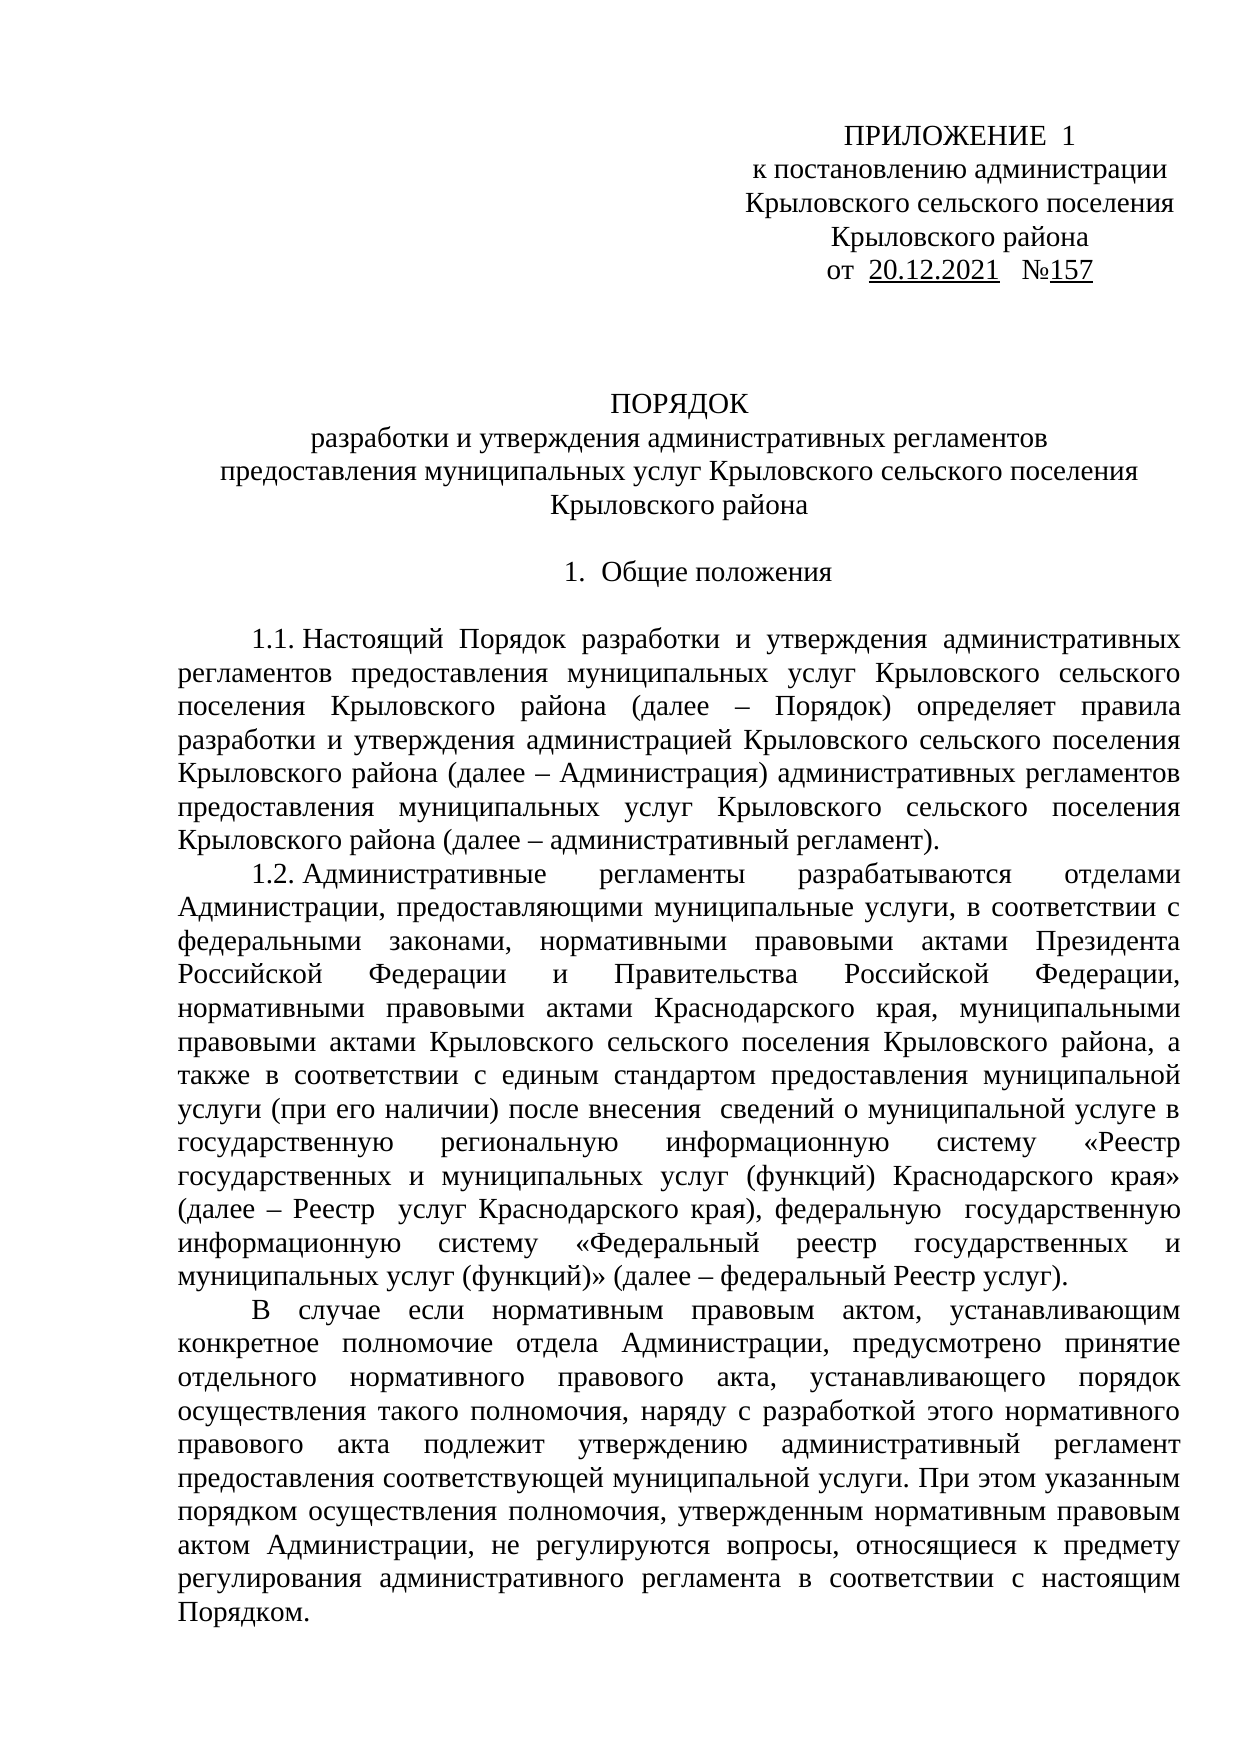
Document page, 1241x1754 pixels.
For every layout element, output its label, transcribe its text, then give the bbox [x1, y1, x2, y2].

text ПОРЯДОК [177, 386, 1181, 420]
text 1.1. Настоящий Порядок разработки и утверждения административных регламентов предоставления муниципальных услуг Крыловского сельского поселения Крыловского района (далее – Порядок) определяет правила разработки и утверждения администрацией Крыловского сельского поселения Крыловского района (далее – Администрация) административных регламентов предоставления муниципальных услуг Крыловского сельского поселения Крыловского района (далее – административный регламент). [177, 621, 1181, 856]
text разработки и утверждения административных регламентов [177, 420, 1181, 453]
text 1.2. Административные регламенты разрабатываются отделами Администрации, предоставляющими муниципальные услуги, в соответствии с федеральными законами, нормативными правовыми актами Президента Российской Федерации и Правительства Российской Федерации, нормативными правовыми актами Краснодарского края, муниципальными правовыми актами Крыловского сельского поселения Крыловского района, а также в соответствии с единым стандартом предоставления муниципальной услуги (при его наличии) после внесения сведений о муниципальной услуге в государственную региональную информационную систему «Реестр государственных и муниципальных услуг (функций) Краснодарского края» (далее – Реестр услуг Краснодарского края), федеральную государственную информационную систему «Федеральный реестр государственных и муниципальных услуг (функций)» (далее – федеральный Реестр услуг). [177, 856, 1181, 1292]
text от 20.12.2021 №157 [738, 252, 1181, 286]
text к постановлению администрации Крыловского сельского поселения Крыловского района [738, 152, 1181, 252]
text предоставления муниципальных услуг Крыловского сельского поселения Крыловского района [177, 453, 1181, 521]
text В случае если нормативным правовым актом, устанавливающим конкретное полномочие отдела Администрации, предусмотрено принятие отдельного нормативного правового акта, устанавливающего порядок осуществления такого полномочия, наряду с разработкой этого нормативного правового акта подлежит утверждению административный регламент предоставления соответствующей муниципальной услуги. При этом указанным порядком осуществления полномочия, утвержденным нормативным правовым актом Администрации, не регулируются вопросы, относящиеся к предмету регулирования административного регламента в соответствии с настоящим Порядком. [177, 1292, 1181, 1627]
text ПРИЛОЖЕНИЕ 1 [738, 118, 1181, 152]
list Общие положения [215, 554, 1181, 588]
